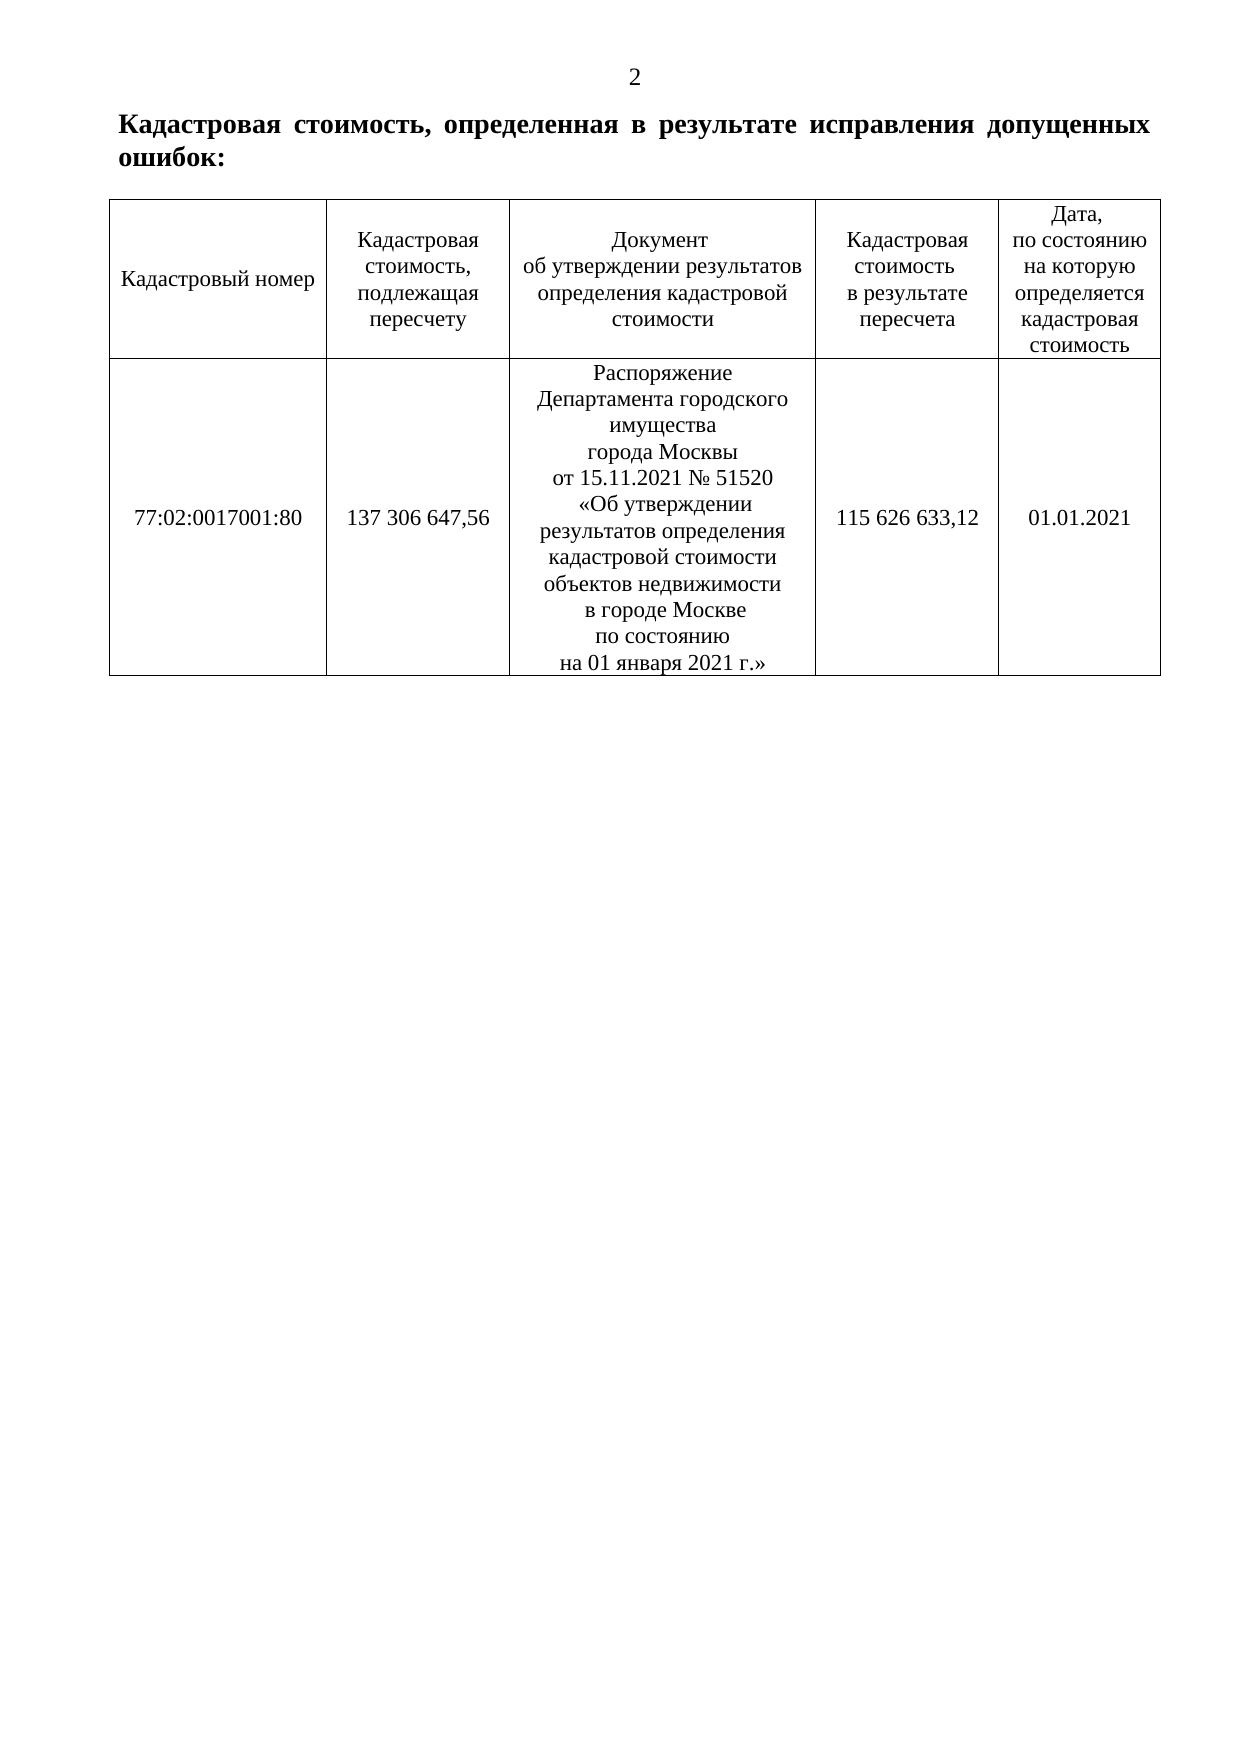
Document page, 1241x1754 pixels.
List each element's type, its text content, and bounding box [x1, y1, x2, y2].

table_header Кадастровая стоимость, подлежащая пересчету [327, 200, 509, 358]
table_header Документ об утверждении результатов определения кадастровой стоимости [510, 200, 815, 358]
table_cell 01.01.2021 [999, 359, 1160, 675]
table_cell 77:02:0017001:80 [110, 359, 326, 675]
text Кадастровая стоимость, определенная в результате исправления допущенных ошибок: [118, 107, 1152, 172]
table_cell 137 306 647,56 [327, 359, 509, 675]
table_header Кадастровая стоимость в результате пересчета [816, 200, 998, 358]
table_cell Распоряжение Департамента городского имущества города Москвы от 15.11.2021 № 51520 «Об утверждении результатов определения кадастровой стоимости объектов недвижимости в городе Москве по состоянию на 01 января 2021 г.» [510, 359, 815, 675]
table_cell 115 626 633,12 [816, 359, 998, 675]
table_header Кадастровый номер [110, 200, 326, 358]
table_header Дата, по состоянию на которую определяется кадастровая стоимость [999, 200, 1160, 358]
